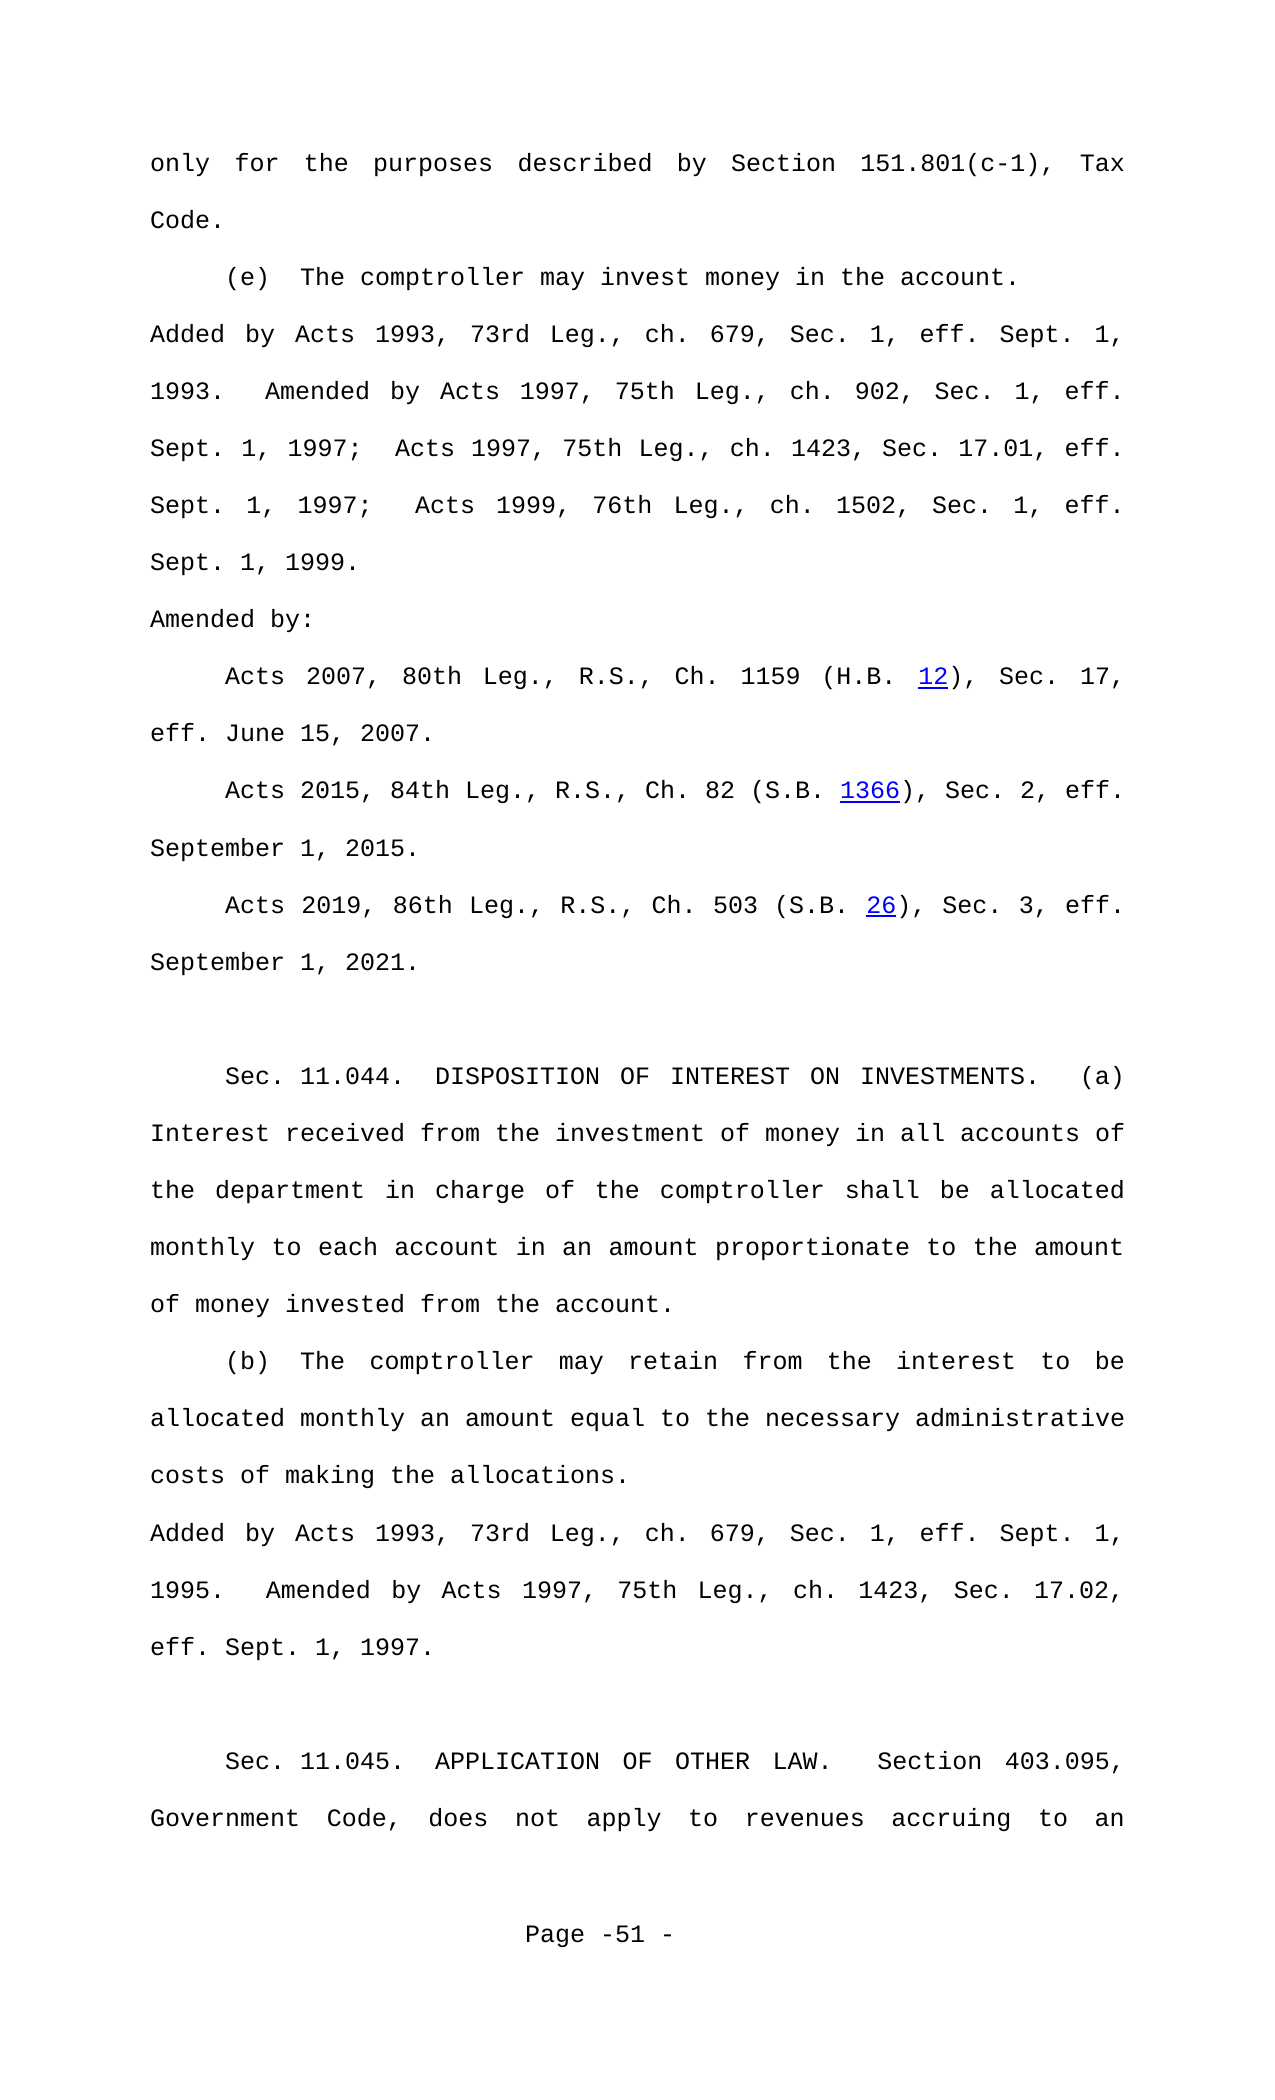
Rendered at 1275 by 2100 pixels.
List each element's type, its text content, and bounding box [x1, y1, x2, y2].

text Acts 2019, 86th Leg., R.S., Ch. 503 (S.B. 26), Sec. 3, eff. September 1, 2021. [150, 892, 1125, 978]
text Acts 2007, 80th Leg., R.S., Ch. 1159 (H.B. 12), Sec. 17, eff. June 15, 2007. [150, 664, 1125, 749]
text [150, 150, 1125, 236]
text Added by Acts 1993, 73rd Leg., ch. 679, Sec. 1, eff. Sept. 1, 1993. Amended by Acts 1997, 75th Leg., ch. 902, Sec. 1, eff. Sept. 1, 1997; Acts 1997, 75th Leg., ch. 1423, Sec. 17.01, eff. Sept. 1, 1997; Acts 1999, 76th Leg., ch. 1502, Sec. 1, eff. Sept. 1, 1999. [150, 321, 1125, 578]
text Acts 2015, 84th Leg., R.S., Ch. 82 (S.B. 1366), Sec. 2, eff. September 1, 2015. [150, 778, 1125, 863]
text (e) The comptroller may invest money in the account. [150, 264, 1125, 293]
text Sec. 11.044. DISPOSITION OF INTEREST ON INVESTMENTS. (a) Interest received from the investment of money in all accounts of the department in charge of the comptroller shall be allocated monthly to each account in an amount proportionate to the amount of money invested from the account. [150, 1063, 1125, 1320]
text Added by Acts 1993, 73rd Leg., ch. 679, Sec. 1, eff. Sept. 1, 1995. Amended by Acts 1997, 75th Leg., ch. 1423, Sec. 17.02, eff. Sept. 1, 1997. [150, 1520, 1125, 1663]
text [150, 1748, 1125, 1834]
text (b) The comptroller may retain from the interest to be allocated monthly an amount equal to the necessary administrative costs of making the allocations. [150, 1349, 1125, 1491]
text Amended by: [150, 607, 1125, 635]
